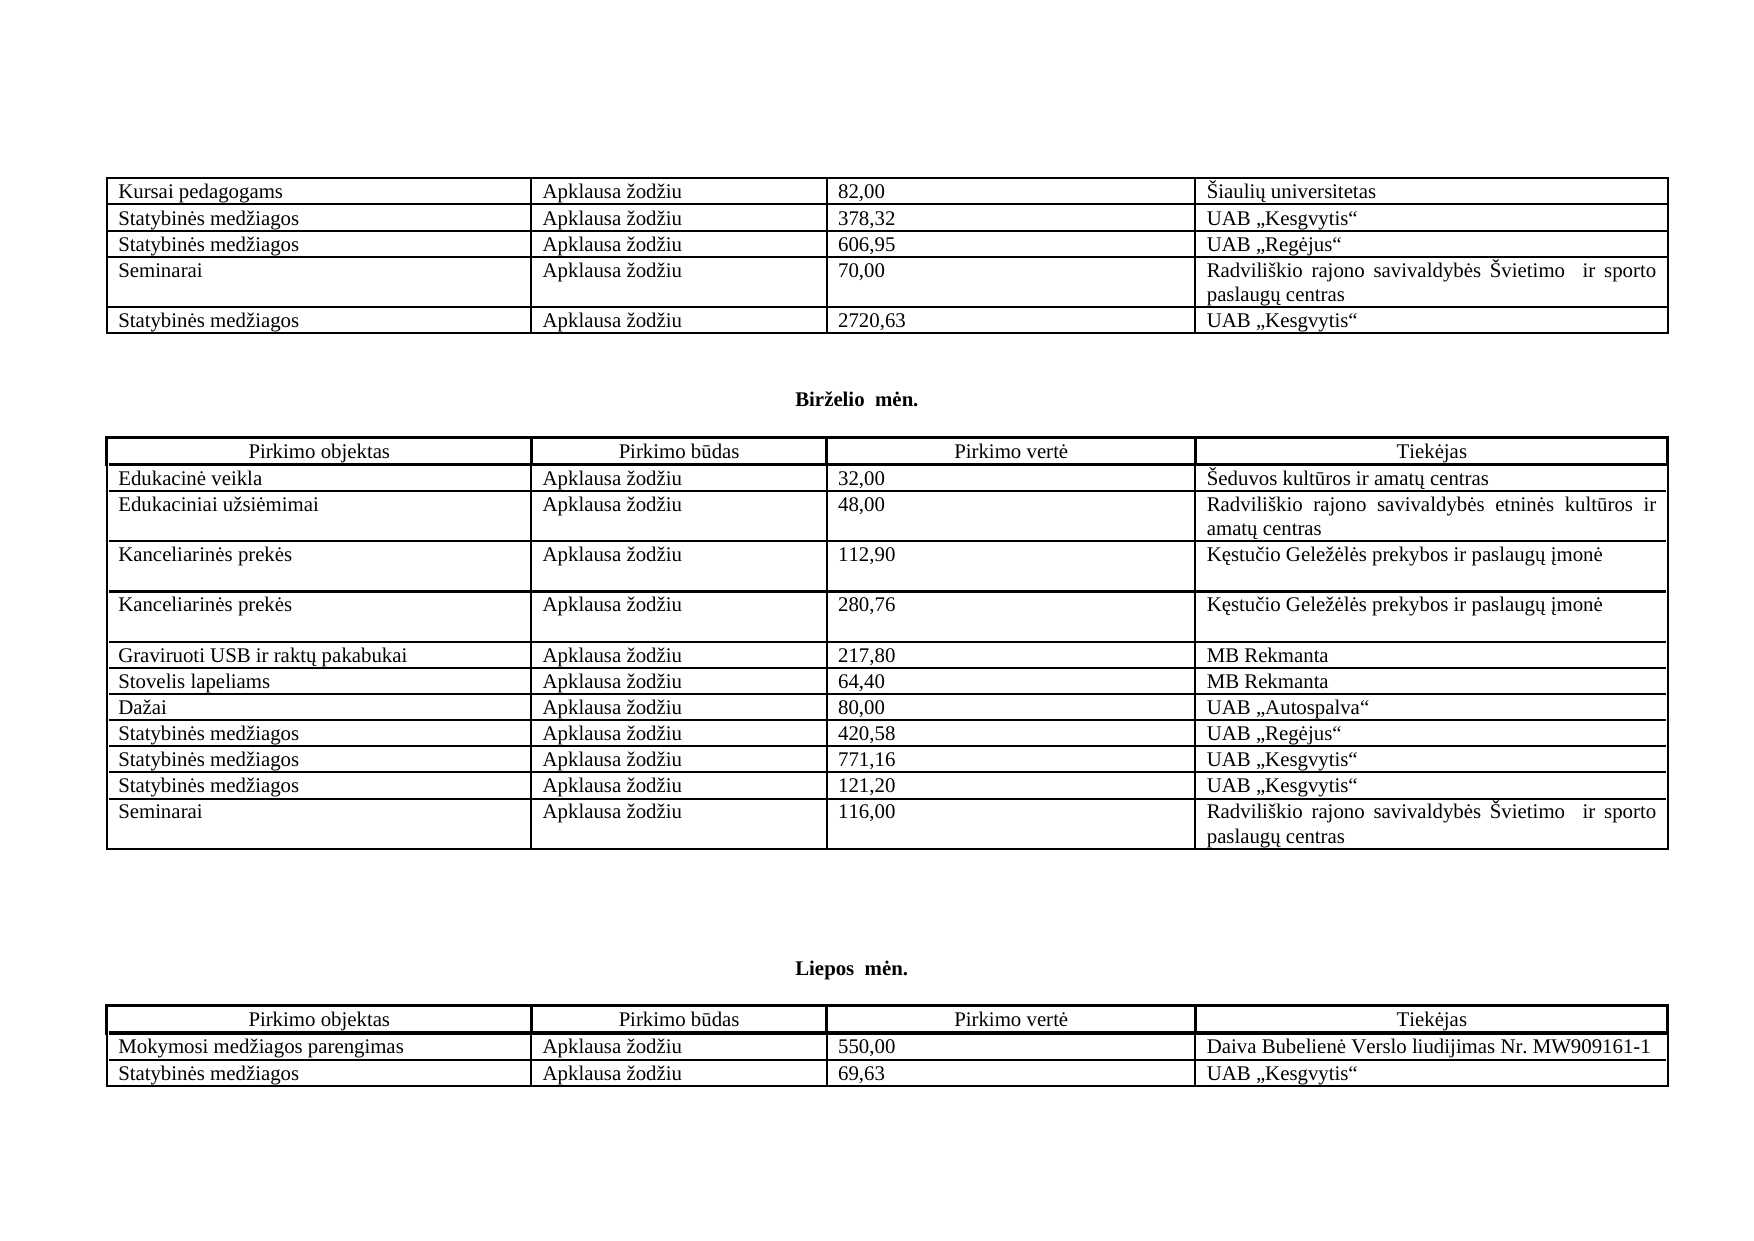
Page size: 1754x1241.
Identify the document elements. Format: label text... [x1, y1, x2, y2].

table_cell Apklausa žodžiu [532, 669, 826, 693]
table_cell MB Rekmanta [1196, 641, 1667, 667]
table_cell UAB „Regėjus“ [1196, 719, 1667, 745]
table_cell 48,00 [828, 492, 1194, 540]
table_cell UAB „Kesgvytis“ [1196, 745, 1667, 771]
table_header Pirkimo objektas [108, 439, 530, 463]
table_cell Statybinės medžiagos [108, 720, 530, 745]
table_cell 771,16 [828, 747, 1194, 771]
table_cell Apklausa žodžiu [532, 205, 826, 229]
table_cell Apklausa žodžiu [532, 466, 826, 490]
table_cell UAB „Kesgvytis“ [1196, 1059, 1667, 1085]
table_cell 2720,63 [828, 308, 1194, 332]
table_cell Radviliškio rajono savivaldybės etninės kultūros ir amatų centras [1196, 490, 1667, 540]
table_cell Statybinės medžiagos [108, 1060, 530, 1085]
table_cell 82,00 [828, 179, 1194, 203]
table_cell Apklausa žodžiu [532, 643, 826, 667]
table_cell Apklausa žodžiu [532, 542, 826, 590]
table_cell Graviruoti USB ir raktų pakabukai [108, 642, 530, 667]
table_cell Stovelis lapeliams [108, 668, 530, 693]
table_cell Apklausa žodžiu [532, 747, 826, 771]
table_cell 64,40 [828, 669, 1194, 693]
table_cell Statybinės medžiagos [108, 772, 530, 797]
table_cell Apklausa žodžiu [532, 800, 826, 848]
table_cell Šeduvos kultūros ir amatų centras [1196, 466, 1667, 490]
table_cell Radviliškio rajono savivaldybės Švietimo ir sporto paslaugų centras [1196, 798, 1667, 848]
table_header Pirkimo būdas [533, 1007, 825, 1031]
table_cell Radviliškio rajono savivaldybės Švietimo ir sporto paslaugų centras [1196, 258, 1667, 306]
table_cell Kanceliarinės prekės [108, 541, 530, 590]
table_header Tiekėjas [1197, 1007, 1666, 1031]
table_cell Mokymosi medžiagos parengimas [108, 1032, 530, 1058]
table_cell Statybinės medžiagos [108, 205, 530, 229]
table_cell Apklausa žodžiu [532, 721, 826, 745]
table_cell MB Rekmanta [1196, 667, 1667, 693]
table_cell 550,00 [828, 1035, 1194, 1058]
table_header Tiekėjas [1197, 439, 1666, 463]
table_cell Apklausa žodžiu [532, 179, 826, 203]
table_cell 378,32 [828, 205, 1194, 229]
table_cell Statybinės medžiagos [108, 232, 530, 256]
table_cell 116,00 [828, 800, 1194, 848]
table_cell Kanceliarinės prekės [108, 591, 530, 641]
table_cell Apklausa žodžiu [532, 1061, 826, 1085]
table_cell 69,63 [828, 1061, 1194, 1085]
table_cell Kęstučio Geležėlės prekybos ir paslaugų įmonė [1196, 590, 1667, 641]
table_cell Apklausa žodžiu [532, 258, 826, 306]
table_cell 217,80 [828, 643, 1194, 667]
table_cell 280,76 [828, 593, 1194, 641]
table_cell Apklausa žodžiu [532, 593, 826, 641]
table_cell 80,00 [828, 695, 1194, 719]
table_cell Kęstučio Geležėlės prekybos ir paslaugų įmonė [1196, 540, 1667, 590]
table_header Pirkimo būdas [533, 439, 825, 463]
table_cell Apklausa žodžiu [532, 1035, 826, 1058]
table_cell Statybinės medžiagos [108, 746, 530, 771]
table_cell Edukaciniai užsiėmimai [108, 491, 530, 540]
table_cell 121,20 [828, 773, 1194, 797]
table_cell Seminarai [108, 258, 530, 306]
table_cell UAB „Kesgvytis“ [1196, 205, 1667, 229]
table_header Pirkimo vertė [828, 1007, 1194, 1031]
table_cell Apklausa žodžiu [532, 232, 826, 256]
table_cell Apklausa žodžiu [532, 308, 826, 332]
table_cell Kursai pedagogams [108, 179, 530, 203]
table_header Pirkimo vertė [828, 439, 1194, 463]
table_cell 420,58 [828, 721, 1194, 745]
table_cell Statybinės medžiagos [108, 308, 530, 332]
text Birželio mėn. [118, 387, 1577, 411]
table_cell 70,00 [828, 258, 1194, 306]
table_cell 606,95 [828, 232, 1194, 256]
table_cell Dažai [108, 694, 530, 719]
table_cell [1196, 1035, 1667, 1058]
table_cell UAB „Kesgvytis“ [1196, 771, 1667, 797]
table_cell Edukacinė veikla [108, 464, 530, 490]
table_cell UAB „Autospalva“ [1196, 693, 1667, 719]
table_cell Apklausa žodžiu [532, 773, 826, 797]
table_cell Apklausa žodžiu [532, 492, 826, 540]
table_header Pirkimo objektas [108, 1007, 530, 1031]
table_cell Seminarai [108, 799, 530, 848]
table_cell 32,00 [828, 466, 1194, 490]
table_cell UAB „Kesgvytis“ [1196, 308, 1667, 332]
table_cell Apklausa žodžiu [532, 695, 826, 719]
table_cell Šiaulių universitetas [1196, 179, 1667, 203]
text Liepos mėn. [118, 956, 1577, 980]
table_cell 112,90 [828, 542, 1194, 590]
table_cell UAB „Regėjus“ [1196, 232, 1667, 256]
